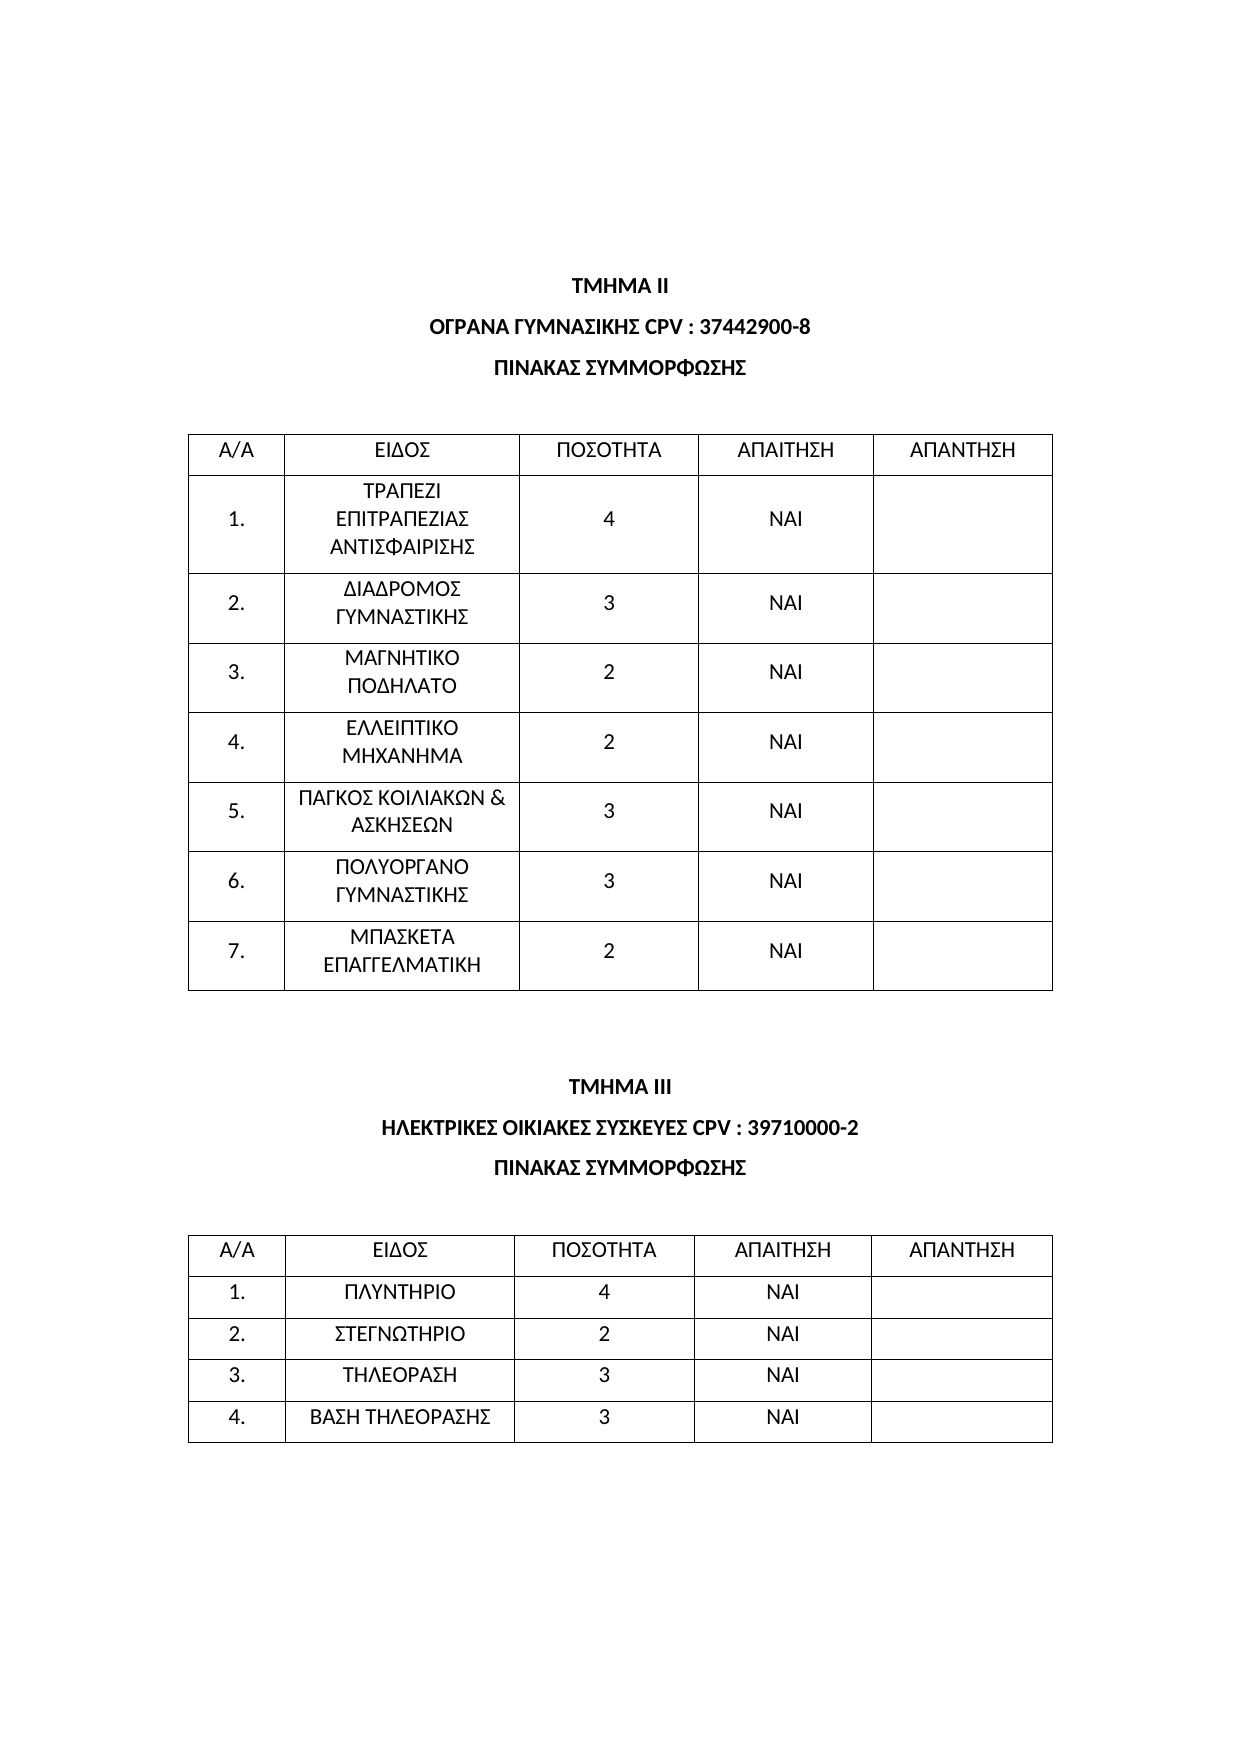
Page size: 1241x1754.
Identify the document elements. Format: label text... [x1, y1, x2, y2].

table_header ΕΙΔΟΣ [286, 1236, 514, 1276]
table_cell ΝΑΙ [695, 1360, 871, 1401]
table_cell ΜΑΓΝΗΤΙΚΟ ΠΟΔΗΛΑΤΟ [285, 644, 519, 712]
table_cell 2 [515, 1319, 694, 1359]
text ΠΙΝΑΚΑΣ ΣΥΜΜΟΡΦΩΣΗΣ [187, 1153, 1053, 1181]
table_cell [874, 783, 1052, 851]
table_cell ΤΗΛΕΟΡΑΣΗ [286, 1360, 514, 1401]
table_cell [874, 574, 1052, 642]
table_cell ΝΑΙ [695, 1402, 871, 1442]
table_cell [872, 1319, 1052, 1359]
table_cell ΒΑΣΗ ΤΗΛΕΟΡΑΣΗΣ [286, 1402, 514, 1442]
table_cell 3 [515, 1402, 694, 1442]
table_header ΠΟΣΟΤΗΤΑ [515, 1236, 694, 1276]
table_cell ΝΑΙ [699, 783, 873, 851]
table_header ΑΠΑΙΤΗΣΗ [699, 435, 873, 475]
table_cell 4. [189, 1402, 285, 1442]
table_cell [874, 922, 1052, 990]
table_cell ΠΛΥΝΤΗΡΙΟ [286, 1277, 514, 1318]
table_cell 2. [189, 574, 284, 642]
table_cell 4 [520, 476, 698, 573]
table_cell 2 [520, 922, 698, 990]
table_cell 6. [189, 852, 284, 921]
table_cell 4. [189, 713, 284, 782]
table_cell [874, 713, 1052, 782]
table_cell ΤΡΑΠΕΖΙ ΕΠΙΤΡΑΠΕΖΙΑΣ ΑΝΤΙΣΦΑΙΡΙΣΗΣ [285, 476, 519, 573]
table_header ΑΠΑΝΤΗΣΗ [874, 435, 1052, 475]
table_cell [874, 852, 1052, 921]
table_cell 7. [189, 922, 284, 990]
table_cell ΣΤΕΓΝΩΤΗΡΙΟ [286, 1319, 514, 1359]
table_cell ΠΑΓΚΟΣ ΚΟΙΛΙΑΚΩΝ & ΑΣΚΗΣΕΩΝ [285, 783, 519, 851]
table_cell [872, 1277, 1052, 1318]
table_cell 4 [515, 1277, 694, 1318]
table_header Α/Α [189, 1236, 285, 1276]
text ΠΙΝΑΚΑΣ ΣΥΜΜΟΡΦΩΣΗΣ [187, 353, 1053, 381]
table_cell 2 [520, 644, 698, 712]
text ΤΜΗΜΑ ΙIΙ [187, 1072, 1053, 1100]
table_cell ΕΛΛΕΙΠΤΙΚΟ ΜΗΧΑΝΗΜΑ [285, 713, 519, 782]
table_header ΑΠΑΝΤΗΣΗ [872, 1236, 1052, 1276]
table_cell ΝΑΙ [695, 1277, 871, 1318]
text ΗΛΕΚΤΡΙΚΕΣ ΟΙΚΙΑΚΕΣ ΣΥΣΚΕΥΕΣ CPV : 39710000-2 [187, 1113, 1053, 1141]
table_cell 1. [189, 1277, 285, 1318]
table_cell ΝΑΙ [699, 713, 873, 782]
table_cell [874, 644, 1052, 712]
table_cell [872, 1360, 1052, 1401]
table_header ΕΙΔΟΣ [285, 435, 519, 475]
table_cell [872, 1402, 1052, 1442]
table_header ΠΟΣΟΤΗΤΑ [520, 435, 698, 475]
table_cell ΜΠΑΣΚΕΤΑ ΕΠΑΓΓΕΛΜΑΤΙΚΗ [285, 922, 519, 990]
table_cell 3. [189, 644, 284, 712]
table_cell ΝΑΙ [699, 644, 873, 712]
table_cell 3 [520, 852, 698, 921]
table_cell 2. [189, 1319, 285, 1359]
table_cell ΔΙΑΔΡΟΜΟΣ ΓΥΜΝΑΣΤΙΚΗΣ [285, 574, 519, 642]
table_cell 3. [189, 1360, 285, 1401]
table_cell ΝΑΙ [699, 574, 873, 642]
table_cell 1. [189, 476, 284, 573]
text ΟΓΡΑΝΑ ΓΥΜΝΑΣΙΚΗΣ CPV : 37442900-8 [187, 312, 1053, 340]
table_cell ΝΑΙ [699, 922, 873, 990]
table_cell [874, 476, 1052, 573]
table_cell ΝΑΙ [699, 852, 873, 921]
table_cell ΝΑΙ [699, 476, 873, 573]
table_header Α/Α [189, 435, 284, 475]
text ΤΜΗΜΑ ΙI [187, 272, 1053, 299]
table_cell 3 [520, 574, 698, 642]
table_cell ΠΟΛΥΟΡΓΑΝΟ ΓΥΜΝΑΣΤΙΚΗΣ [285, 852, 519, 921]
table_cell ΝΑΙ [695, 1319, 871, 1359]
table_cell 3 [520, 783, 698, 851]
table_cell 3 [515, 1360, 694, 1401]
table_cell 2 [520, 713, 698, 782]
table_header ΑΠΑΙΤΗΣΗ [695, 1236, 871, 1276]
table_cell 5. [189, 783, 284, 851]
